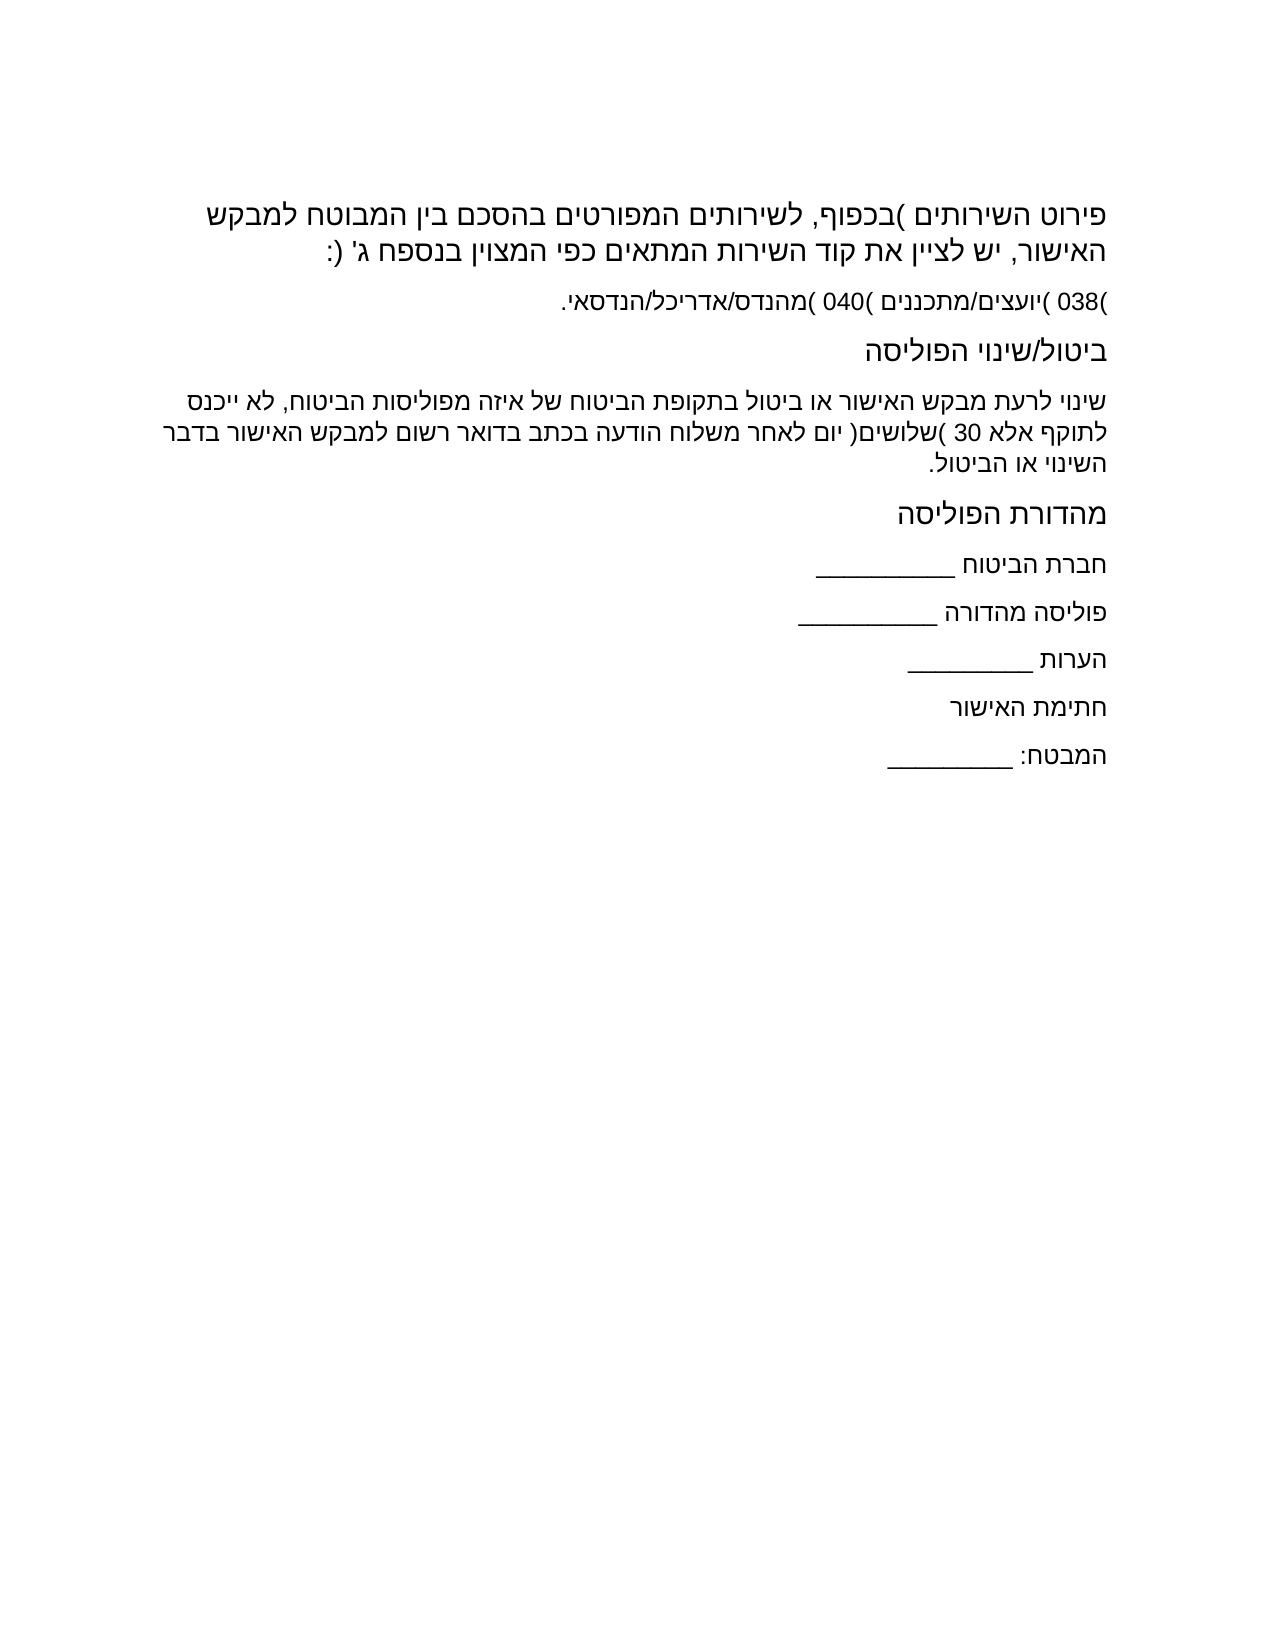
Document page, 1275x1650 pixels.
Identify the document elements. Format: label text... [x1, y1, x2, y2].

text פוליסה מהדורה __________ [150, 597, 1107, 626]
text )038 )יועצים/מתכננים )040 )מהנדס/אדריכל/הנדסאי. [150, 287, 1107, 315]
text הערות _________ [150, 645, 1107, 674]
text שינוי לרעת מבקש האישור או ביטול בתקופת הביטוח של איזה מפוליסות הביטוח, לא ייכנס לתוקף אלא 30 )שלושים( יום לאחר משלוח הודעה בכתב בדואר רשום למבקש האישור בדבר השינוי או הביטול. [150, 387, 1107, 478]
text חתימת האישור [150, 693, 1107, 722]
text המבטח: _________ [150, 741, 1107, 769]
subtitle מהדורת הפוליסה [150, 497, 1107, 531]
text חברת הביטוח __________ [150, 550, 1107, 578]
subtitle פירוט השירותים )בכפוף, לשירותים המפורטים בהסכם בין המבוטח למבקש האישור, יש לציין את קוד השירות המתאים כפי המצוין בנספח ג' (: [150, 198, 1107, 267]
subtitle ביטול/שינוי הפוליסה [150, 334, 1107, 368]
